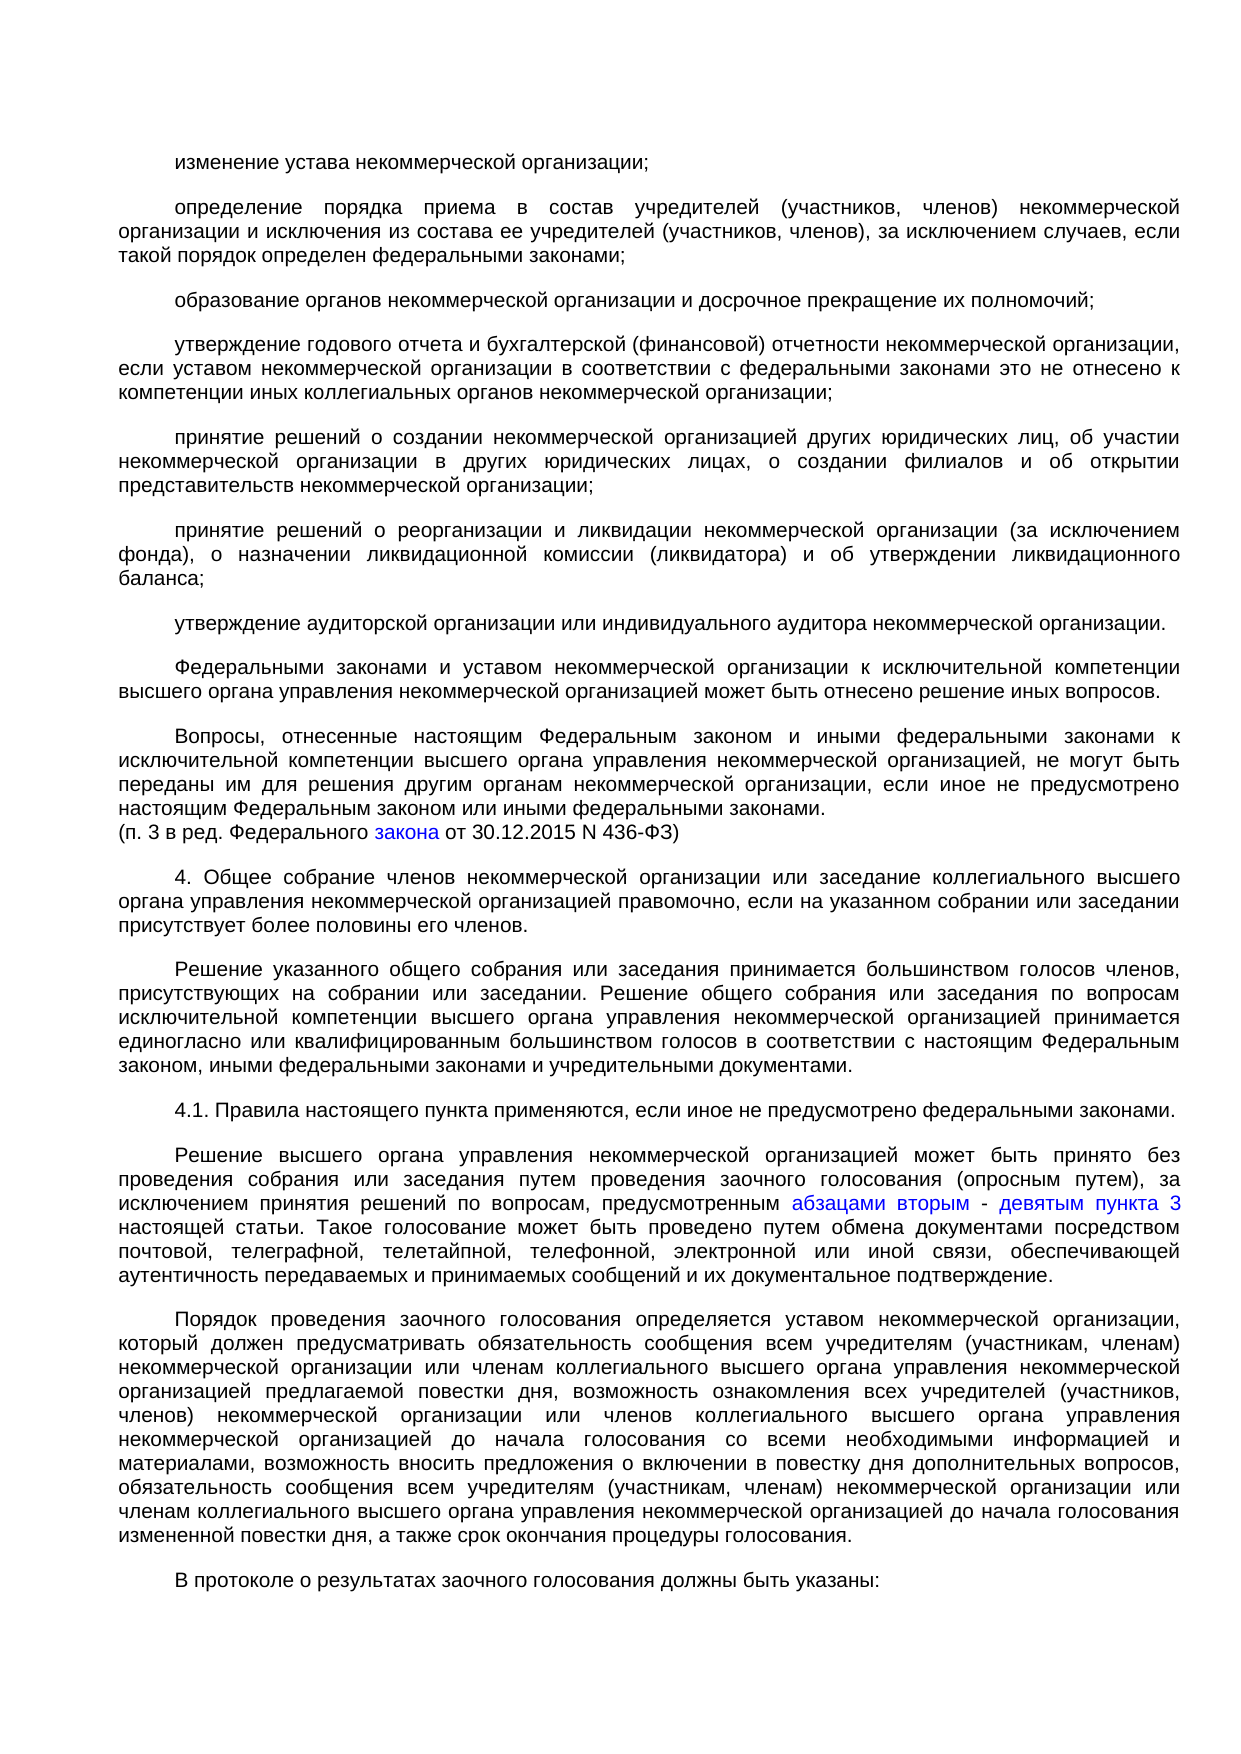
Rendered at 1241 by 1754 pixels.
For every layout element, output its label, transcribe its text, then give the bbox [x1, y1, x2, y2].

text Решение высшего органа управления некоммерческой организацией может быть принято без проведения собрания или заседания путем проведения заочного голосования (опросным путем), за исключением принятия решений по вопросам, предусмотренным абзацами вторым - девятым пункта 3 настоящей статьи. Такое голосование может быть проведено путем обмена документами посредством почтовой, телеграфной, телетайпной, телефонной, электронной или иной связи, обеспечивающей аутентичность передаваемых и принимаемых сообщений и их документальное подтверждение. [118, 1143, 1181, 1286]
text образование органов некоммерческой организации и досрочное прекращение их полномочий; [118, 287, 1181, 311]
text изменение устава некоммерческой организации; [118, 150, 1181, 174]
text утверждение годового отчета и бухгалтерской (финансовой) отчетности некоммерческой организации, если уставом некоммерческой организации в соответствии с федеральными законами это не отнесено к компетенции иных коллегиальных органов некоммерческой организации; [118, 332, 1181, 404]
text В протоколе о результатах заочного голосования должны быть указаны: [118, 1568, 1181, 1592]
text принятие решений о создании некоммерческой организацией других юридических лиц, об участии некоммерческой организации в других юридических лицах, о создании филиалов и об открытии представительств некоммерческой организации; [118, 425, 1181, 497]
text 4.1. Правила настоящего пункта применяются, если иное не предусмотрено федеральными законами. [118, 1098, 1181, 1122]
text Федеральными законами и уставом некоммерческой организации к исключительной компетенции высшего органа управления некоммерческой организацией может быть отнесено решение иных вопросов. [118, 655, 1181, 703]
text Решение указанного общего собрания или заседания принимается большинством голосов членов, присутствующих на собрании или заседании. Решение общего собрания или заседания по вопросам исключительной компетенции высшего органа управления некоммерческой организацией принимается единогласно или квалифицированным большинством голосов в соответствии с настоящим Федеральным законом, иными федеральными законами и учредительными документами. [118, 957, 1181, 1077]
text Вопросы, отнесенные настоящим Федеральным законом и иными федеральными законами к исключительной компетенции высшего органа управления некоммерческой организацией, не могут быть переданы им для решения другим органам некоммерческой организации, если иное не предусмотрено настоящим Федеральным законом или иными федеральными законами. [118, 724, 1181, 820]
text утверждение аудиторской организации или индивидуального аудитора некоммерческой организации. [118, 610, 1181, 634]
text определение порядка приема в состав учредителей (участников, членов) некоммерческой организации и исключения из состава ее учредителей (участников, членов), за исключением случаев, если такой порядок определен федеральными законами; [118, 195, 1181, 267]
text принятие решений о реорганизации и ликвидации некоммерческой организации (за исключением фонда), о назначении ликвидационной комиссии (ликвидатора) и об утверждении ликвидационного баланса; [118, 518, 1181, 589]
text Порядок проведения заочного голосования определяется уставом некоммерческой организации, который должен предусматривать обязательность сообщения всем учредителям (участникам, членам) некоммерческой организации или членам коллегиального высшего органа управления некоммерческой организацией предлагаемой повестки дня, возможность ознакомления всех учредителей (участников, членов) некоммерческой организации или членов коллегиального высшего органа управления некоммерческой организацией до начала голосования со всеми необходимыми информацией и материалами, возможность вносить предложения о включении в повестку дня дополнительных вопросов, обязательность сообщения всем учредителям (участникам, членам) некоммерческой организации или членам коллегиального высшего органа управления некоммерческой организацией до начала голосования измененной повестки дня, а также срок окончания процедуры голосования. [118, 1307, 1181, 1547]
text (п. 3 в ред. Федерального закона от 30.12.2015 N 436-ФЗ) [118, 820, 1181, 844]
text 4. Общее собрание членов некоммерческой организации или заседание коллегиального высшего органа управления некоммерческой организацией правомочно, если на указанном собрании или заседании присутствует более половины его членов. [118, 864, 1181, 936]
